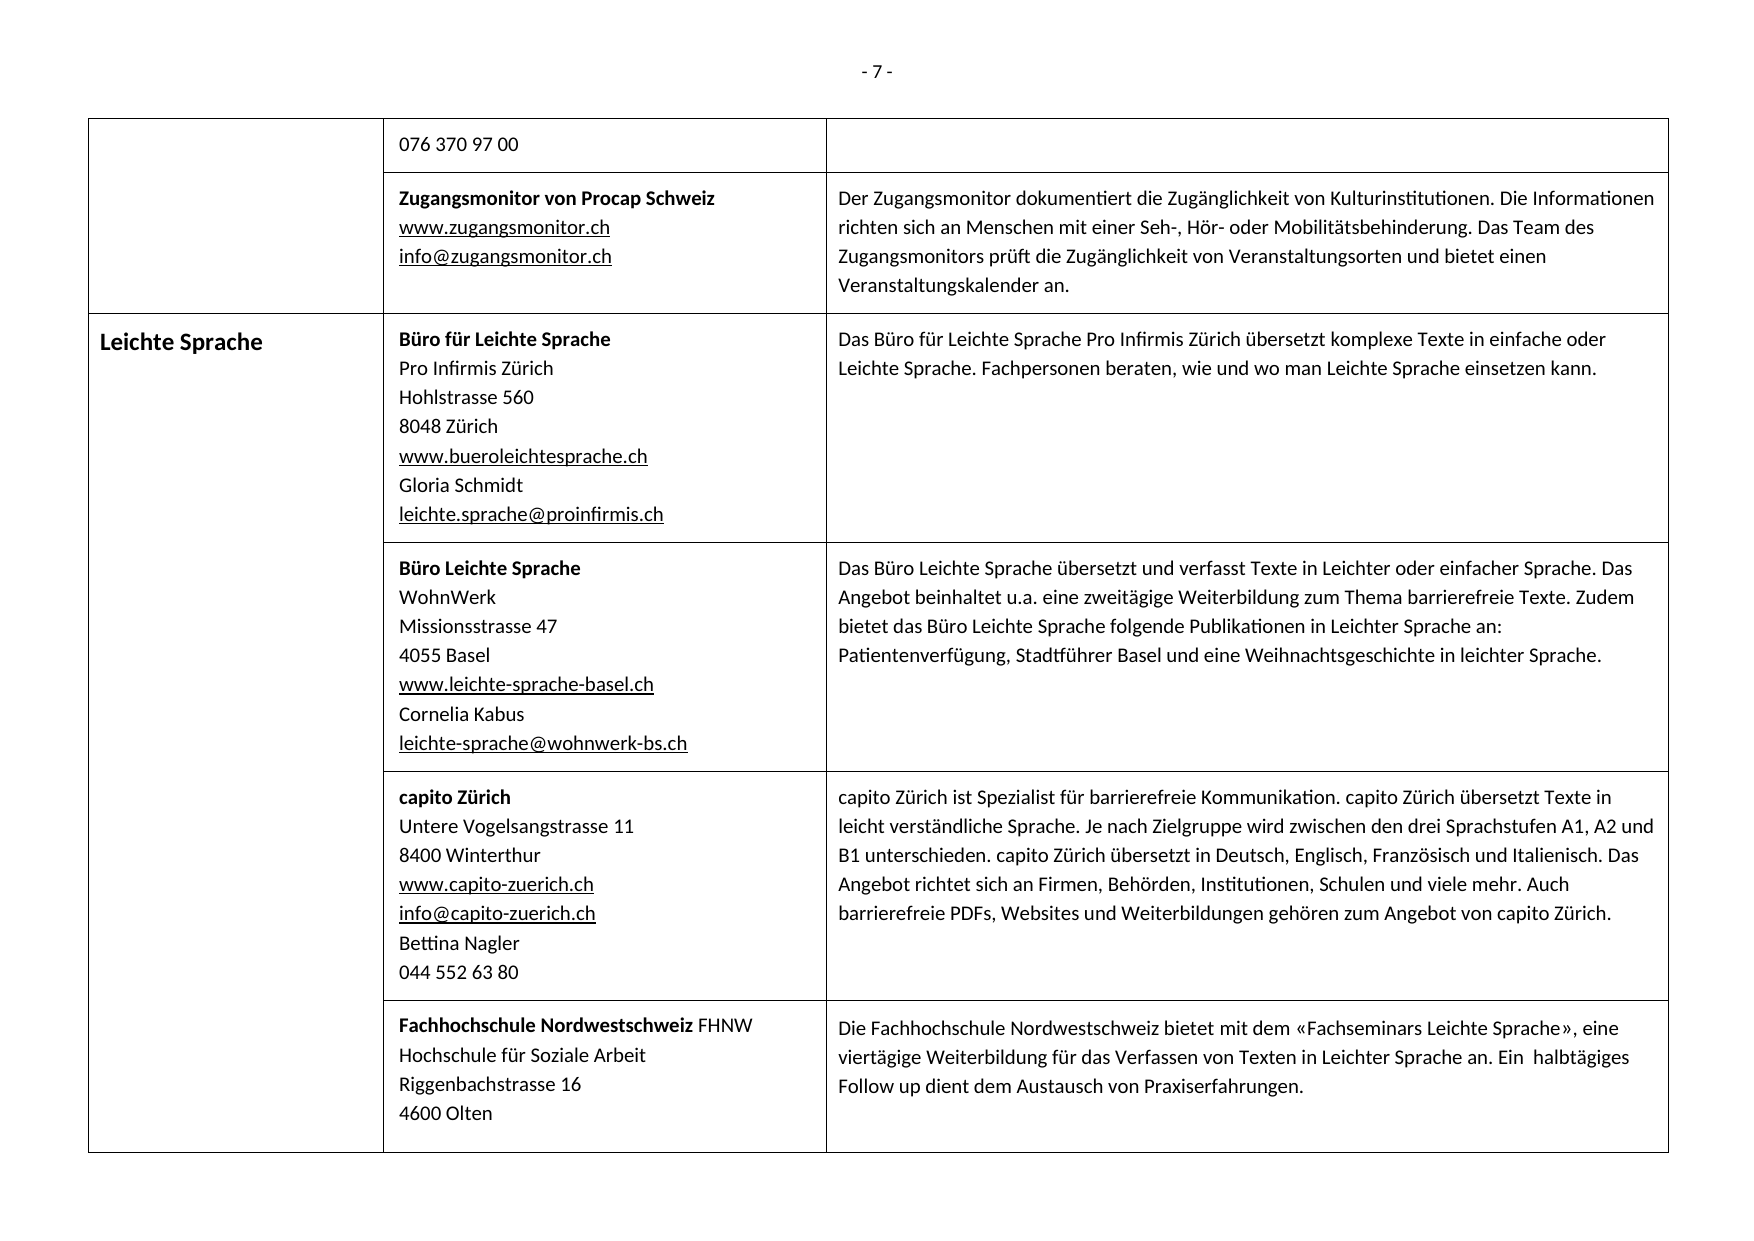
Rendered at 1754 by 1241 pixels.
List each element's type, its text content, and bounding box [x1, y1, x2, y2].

table_cell capito Zürich ist Spezialist für barrierefreie Kommunikation. capito Zürich übersetzt Texte in leicht verständliche Sprache. Je nach Zielgruppe wird zwischen den drei Sprachstufen A1, A2 und B1 unterschieden. capito Zürich übersetzt in Deutsch, Englisch, Französisch und Italienisch. Das Angebot richtet sich an Firmen, Behörden, Institutionen, Schulen und viele mehr. Auch barrierefreie PDFs, Websites und Weiterbildungen gehören zum Angebot von capito Zürich. [827, 772, 1668, 1000]
table_cell capito Zürich Untere Vogelsangstrasse 11 8400 Winterthur www.capito-zuerich.ch info@capito-zuerich.ch Bettina Nagler 044 552 63 80 [384, 772, 826, 1000]
table_cell Zugangsmonitor von Procap Schweiz www.zugangsmonitor.ch info@zugangsmonitor.ch [384, 173, 826, 313]
table_cell Das Büro für Leichte Sprache Pro Infirmis Zürich übersetzt komplexe Texte in einfache oder Leichte Sprache. Fachpersonen beraten, wie und wo man Leichte Sprache einsetzen kann. [827, 314, 1668, 542]
table_cell Büro Leichte Sprache WohnWerk Missionsstrasse 47 4055 Basel www.leichte-sprache-basel.ch Cornelia Kabus leichte-sprache@wohnwerk-bs.ch [384, 543, 826, 771]
table_cell Der Zugangsmonitor dokumentiert die Zugänglichkeit von Kulturinstitutionen. Die Informationen richten sich an Menschen mit einer Seh-, Hör- oder Mobilitätsbehinderung. Das Team des Zugangsmonitors prüft die Zugänglichkeit von Veranstaltungsorten und bietet einen Veranstaltungskalender an. [827, 173, 1668, 313]
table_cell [827, 1001, 1668, 1152]
table_cell Leichte Sprache [89, 314, 383, 1152]
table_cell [384, 119, 826, 172]
table_cell Büro für Leichte Sprache Pro Infirmis Zürich Hohlstrasse 560 8048 Zürich www.bueroleichtesprache.ch Gloria Schmidt leichte.sprache@proinfirmis.ch [384, 314, 826, 542]
table_cell Das Büro Leichte Sprache übersetzt und verfasst Texte in Leichter oder einfacher Sprache. Das Angebot beinhaltet u.a. eine zweitägige Weiterbildung zum Thema barrierefreie Texte. Zudem bietet das Büro Leichte Sprache folgende Publikationen in Leichter Sprache an: Patientenverfügung, Stadtführer Basel und eine Weihnachtsgeschichte in leichter Sprache. [827, 543, 1668, 771]
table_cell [384, 1001, 826, 1152]
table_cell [827, 119, 1668, 172]
